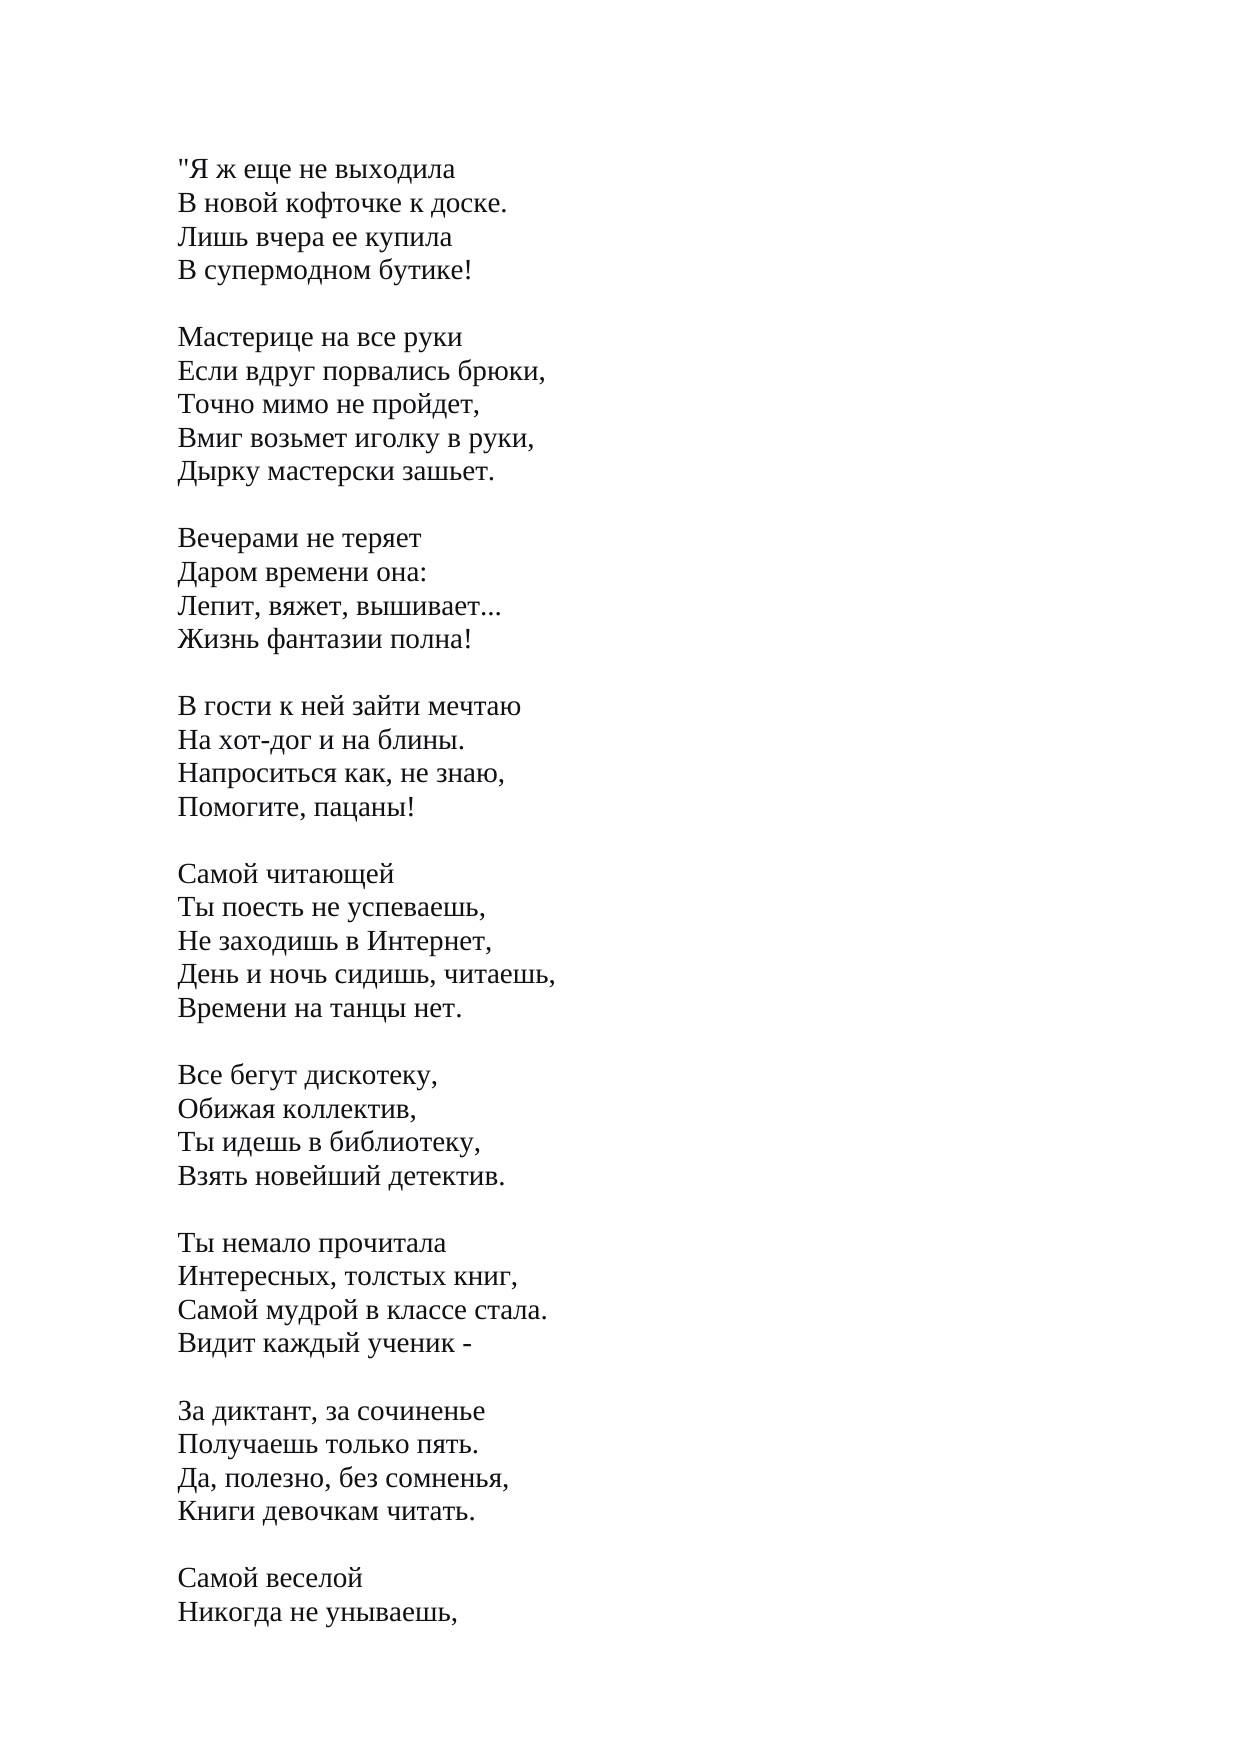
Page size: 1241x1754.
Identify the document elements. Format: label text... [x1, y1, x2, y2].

text Жизнь фантазии полна! [177, 621, 1152, 655]
text Дырку мастерски зашьет. [177, 453, 1152, 487]
text Ты поесть не успеваешь, [177, 889, 1152, 923]
text Помогите, пацаны! [177, 789, 1152, 822]
text "Я ж еще не выходила [177, 152, 1152, 185]
text В гости к ней зайти мечтаю [177, 688, 1152, 722]
text Вечерами не теряет [177, 521, 1152, 554]
text Все бегут дискотеку, [177, 1057, 1152, 1091]
text Интересных, толстых книг, [177, 1258, 1152, 1292]
text Времени на танцы нет. [177, 990, 1152, 1024]
text Даром времени она: [177, 554, 1152, 588]
text Ты идешь в библиотеку, [177, 1124, 1152, 1158]
text Если вдруг порвались брюки, [177, 353, 1152, 386]
text Не заходишь в Интернет, [177, 923, 1152, 957]
text Мастерице на все руки [177, 319, 1152, 353]
text Вмиг возьмет иголку в руки, [177, 420, 1152, 453]
text Взять новейший детектив. [177, 1158, 1152, 1191]
text Точно мимо не пройдет, [177, 386, 1152, 420]
text Получаешь только пять. [177, 1426, 1152, 1460]
text Лепит, вяжет, вышивает... [177, 588, 1152, 621]
text В новой кофточке к доске. [177, 185, 1152, 219]
text Самой читающей [177, 856, 1152, 889]
text Видит каждый ученик - [177, 1326, 1152, 1359]
text День и ночь сидишь, читаешь, [177, 957, 1152, 990]
text За диктант, за сочиненье [177, 1393, 1152, 1426]
text Лишь вчера ее купила [177, 219, 1152, 252]
text Да, полезно, без сомненья, [177, 1460, 1152, 1493]
text Обижая коллектив, [177, 1091, 1152, 1124]
text В супермодном бутике! [177, 252, 1152, 286]
text Напроситься как, не знаю, [177, 755, 1152, 789]
text Самой веселой [177, 1560, 1152, 1594]
text Книги девочкам читать. [177, 1493, 1152, 1527]
text Никогда не унываешь, [177, 1594, 1152, 1627]
text Самой мудрой в классе стала. [177, 1292, 1152, 1326]
text На хот-дог и на блины. [177, 722, 1152, 755]
text Ты немало прочитала [177, 1225, 1152, 1258]
